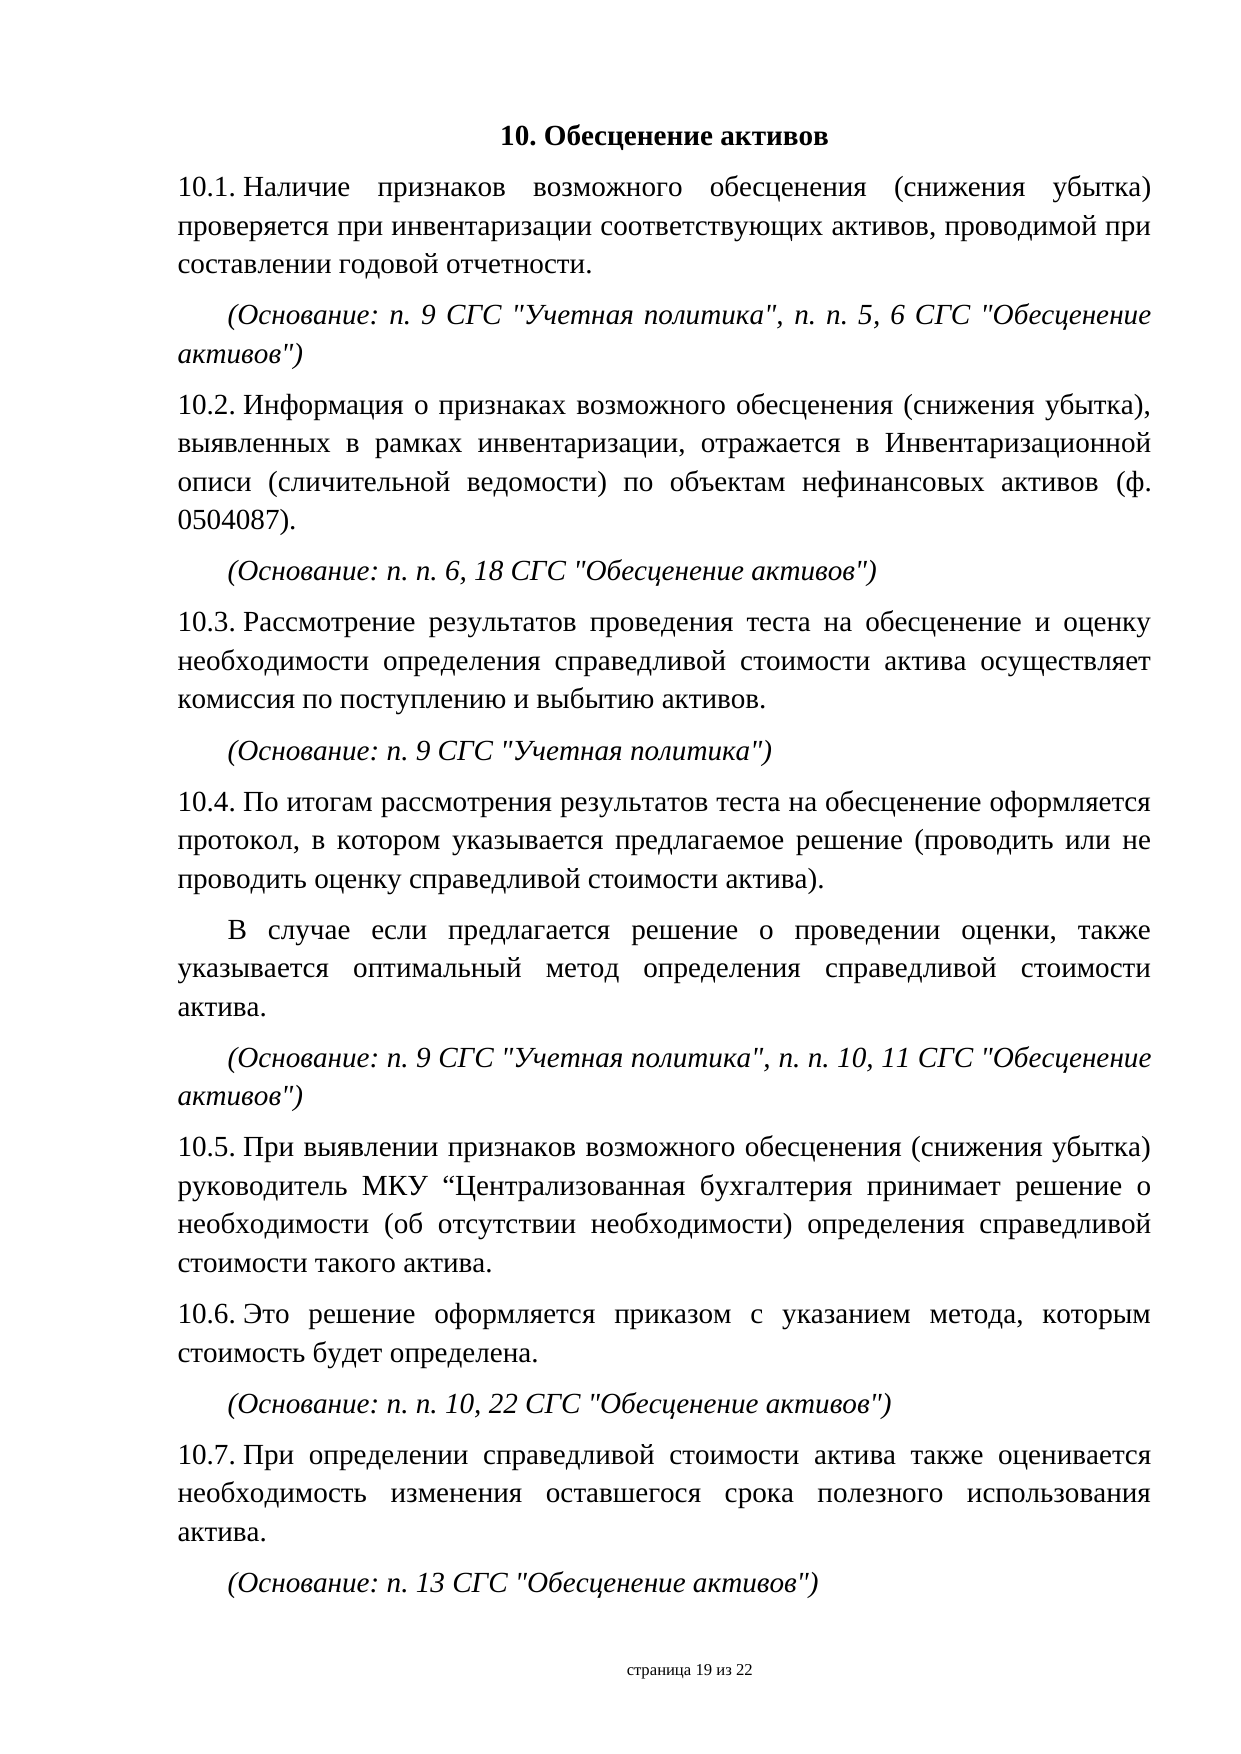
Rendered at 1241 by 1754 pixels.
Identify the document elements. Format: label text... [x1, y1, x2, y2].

subtitle Наличие признаков возможного обесценения (снижения убытка) проверяется при инвентаризации соответствующих активов, проводимой при составлении годовой отчетности. [177, 169, 1152, 280]
subtitle Рассмотрение результатов проведения теста на обесценение и оценку необходимости определения справедливой стоимости актива осуществляет комиссия по поступлению и выбытию активов. [177, 604, 1152, 715]
text В случае если предлагается решение о проведении оценки, также указывается оптимальный метод определения справедливой стоимости актива. [177, 912, 1152, 1022]
subtitle По итогам рассмотрения результатов теста на обесценение оформляется протокол, в котором указывается предлагаемое решение (проводить или не проводить оценку справедливой стоимости актива). [177, 784, 1152, 894]
text (Основание: п. 13 СГС "Обесценение активов") [177, 1565, 1152, 1598]
text (Основание: п. п. 10, 22 СГС "Обесценение активов") [177, 1386, 1152, 1419]
text (Основание: п. 9 СГС "Учетная политика", п. п. 5, 6 СГС "Обесценение активов") [177, 297, 1152, 369]
text (Основание: п. п. 6, 18 СГС "Обесценение активов") [177, 553, 1152, 587]
subtitle Это решение оформляется приказом с указанием метода, которым стоимость будет определена. [177, 1296, 1152, 1368]
text (Основание: п. 9 СГС "Учетная политика", п. п. 10, 11 СГС "Обесценение активов") [177, 1040, 1152, 1112]
subtitle При определении справедливой стоимости актива также оценивается необходимость изменения оставшегося срока полезного использования актива. [177, 1437, 1152, 1547]
subtitle Обесценение активов [177, 118, 1152, 152]
text (Основание: п. 9 СГС "Учетная политика") [177, 733, 1152, 766]
subtitle При выявлении признаков возможного обесценения (снижения убытка) руководитель МКУ “Централизованная бухгалтерия принимает решение о необходимости (об отсутствии необходимости) определения справедливой стоимости такого актива. [177, 1129, 1152, 1279]
subtitle Информация о признаках возможного обесценения (снижения убытка), выявленных в рамках инвентаризации, отражается в Инвентаризационной описи (сличительной ведомости) по объектам нефинансовых активов (ф. 0504087). [177, 387, 1152, 536]
